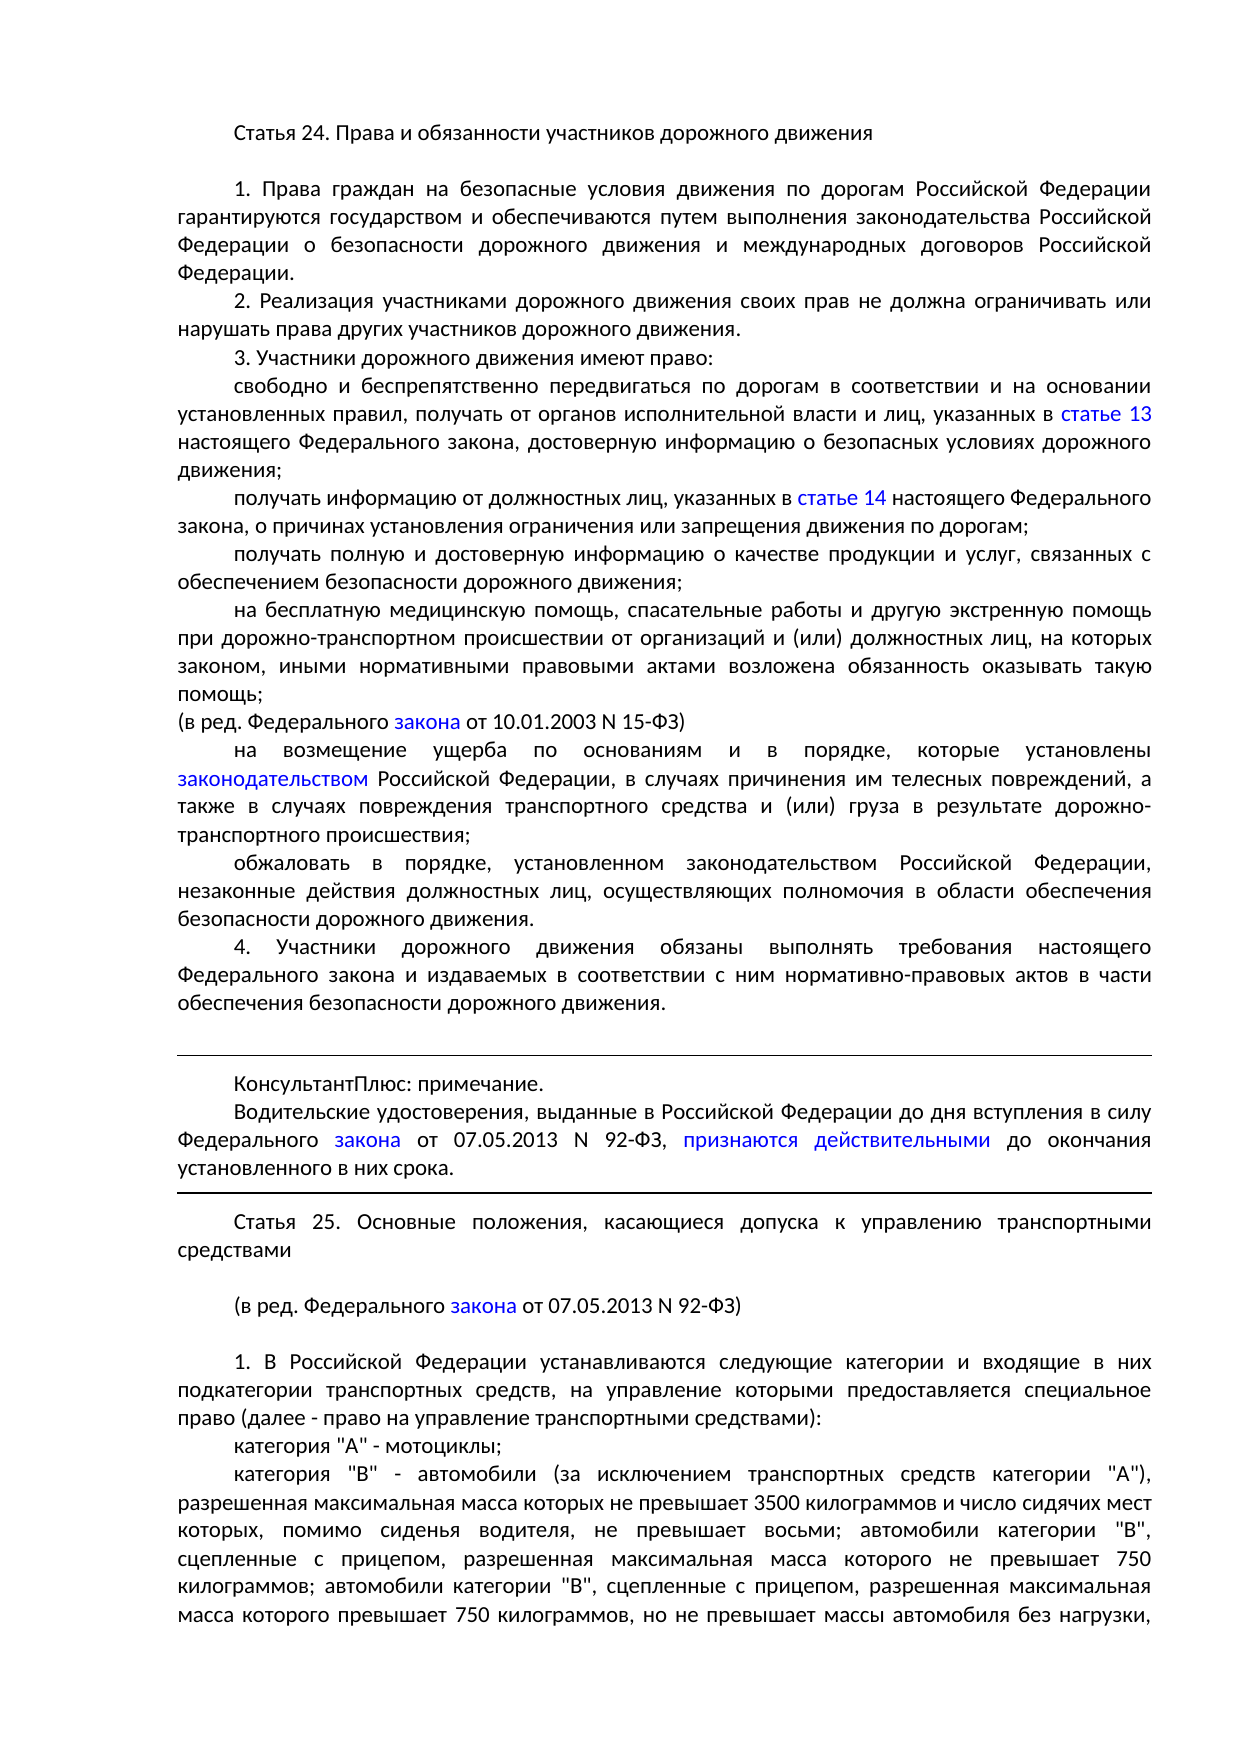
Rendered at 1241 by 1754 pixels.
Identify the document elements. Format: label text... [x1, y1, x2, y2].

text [177, 1459, 1152, 1628]
text 2. Реализация участниками дорожного движения своих прав не должна ограничивать или нарушать права других участников дорожного движения. [177, 287, 1152, 343]
text 3. Участники дорожного движения имеют право: [177, 343, 1152, 371]
text Водительские удостоверения, выданные в Российской Федерации до дня вступления в силу Федерального закона от 07.05.2013 N 92-ФЗ, признаются действительными до окончания установленного в них срока. [177, 1097, 1152, 1182]
text 1. В Российской Федерации устанавливаются следующие категории и входящие в них подкатегории транспортных средств, на управление которыми предоставляется специальное право (далее - право на управление транспортными средствами): [177, 1347, 1152, 1431]
text (в ред. Федерального закона от 07.05.2013 N 92-ФЗ) [177, 1291, 1152, 1319]
text Статья 24. Права и обязанности участников дорожного движения [177, 118, 1152, 146]
text категория "A" - мотоциклы; [177, 1431, 1152, 1459]
text свободно и беспрепятственно передвигаться по дорогам в соответствии и на основании установленных правил, получать от органов исполнительной власти и лиц, указанных в статье 13 настоящего Федерального закона, достоверную информацию о безопасных условиях дорожного движения; [177, 371, 1152, 483]
text обжаловать в порядке, установленном законодательством Российской Федерации, незаконные действия должностных лиц, осуществляющих полномочия в области обеспечения безопасности дорожного движения. [177, 848, 1152, 932]
text 4. Участники дорожного движения обязаны выполнять требования настоящего Федерального закона и издаваемых в соответствии с ним нормативно-правовых актов в части обеспечения безопасности дорожного движения. [177, 932, 1152, 1016]
text 1. Права граждан на безопасные условия движения по дорогам Российской Федерации гарантируются государством и обеспечиваются путем выполнения законодательства Российской Федерации о безопасности дорожного движения и международных договоров Российской Федерации. [177, 174, 1152, 286]
text получать информацию от должностных лиц, указанных в статье 14 настоящего Федерального закона, о причинах установления ограничения или запрещения движения по дорогам; [177, 483, 1152, 539]
text на возмещение ущерба по основаниям и в порядке, которые установлены законодательством Российской Федерации, в случаях причинения им телесных повреждений, а также в случаях повреждения транспортного средства и (или) груза в результате дорожно-транспортного происшествия; [177, 736, 1152, 848]
text КонсультантПлюс: примечание. [177, 1069, 1152, 1097]
text получать полную и достоверную информацию о качестве продукции и услуг, связанных с обеспечением безопасности дорожного движения; [177, 539, 1152, 595]
text Статья 25. Основные положения, касающиеся допуска к управлению транспортными средствами [177, 1207, 1152, 1263]
text (в ред. Федерального закона от 10.01.2003 N 15-ФЗ) [177, 707, 1152, 736]
text на бесплатную медицинскую помощь, спасательные работы и другую экстренную помощь при дорожно-транспортном происшествии от организаций и (или) должностных лиц, на которых законом, иными нормативными правовыми актами возложена обязанность оказывать такую помощь; [177, 595, 1152, 707]
